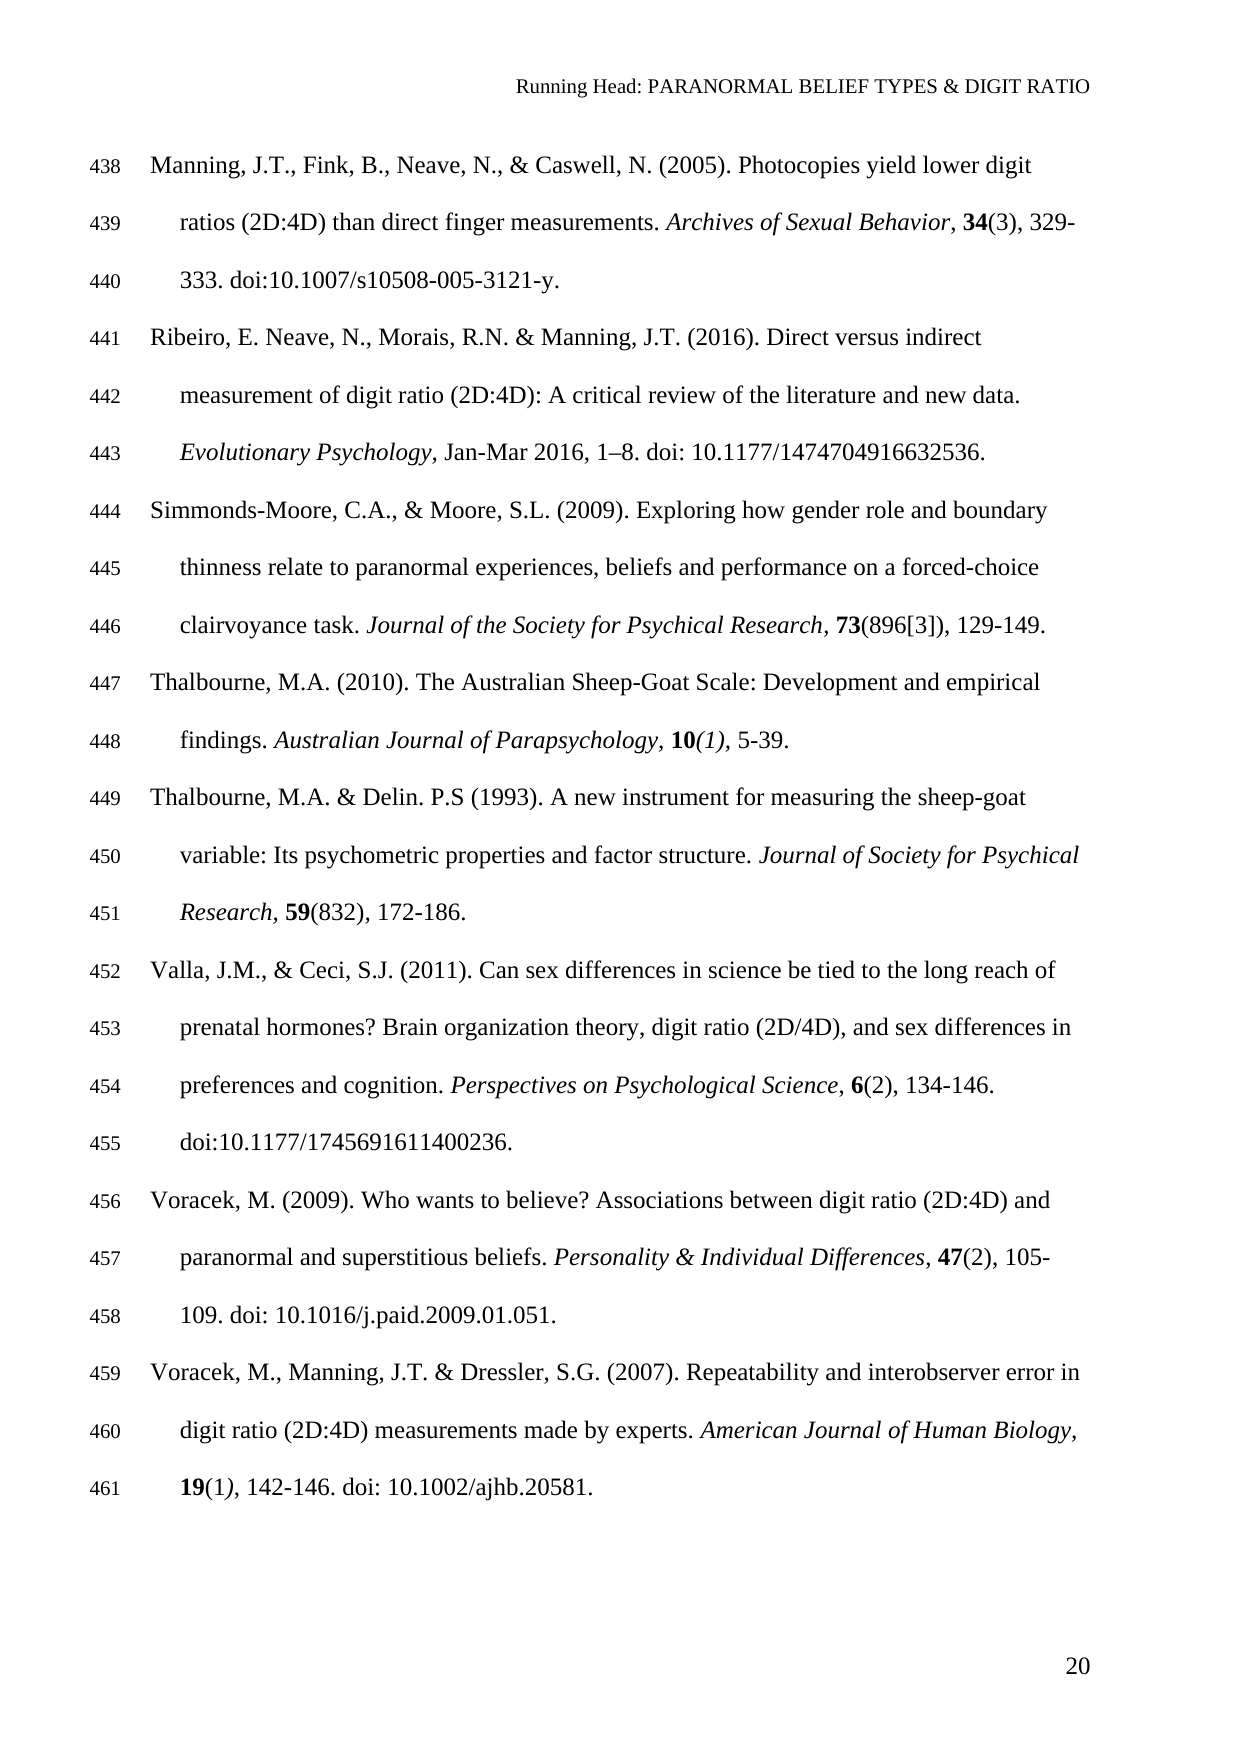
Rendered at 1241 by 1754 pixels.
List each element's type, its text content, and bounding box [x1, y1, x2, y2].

text Simmonds-Moore, C.A., & Moore, S.L. (2009). Exploring how gender role and boundary thinness relate to paranormal experiences, beliefs and performance on a forced-choice clairvoyance task. Journal of the Society for Psychical Research, 73(896[3]), 129-149. [150, 495, 1090, 639]
text Voracek, M. (2009). Who wants to believe? Associations between digit ratio (2D:4D) and paranormal and superstitious beliefs. Personality & Individual Differences, 47(2), 105-109. doi: 10.1016/j.paid.2009.01.051. [150, 1185, 1090, 1329]
text Ribeiro, E. Neave, N., Morais, R.N. & Manning, J.T. (2016). Direct versus indirect measurement of digit ratio (2D:4D): A critical review of the literature and new data. Evolutionary Psychology, Jan-Mar 2016, 1–8. doi: 10.1177/1474704916632536. [150, 322, 1090, 466]
text Voracek, M., Manning, J.T. & Dressler, S.G. (2007). Repeatability and interobserver error in digit ratio (2D:4D) measurements made by experts. American Journal of Human Biology, 19(1), 142-146. doi: 10.1002/ajhb.20581. [150, 1357, 1090, 1501]
text Manning, J.T., Fink, B., Neave, N., & Caswell, N. (2005). Photocopies yield lower digit ratios (2D:4D) than direct finger measurements. Archives of Sexual Behavior, 34(3), 329-333. doi:10.1007/s10508-005-3121-y. [150, 150, 1090, 294]
text Thalbourne, M.A. & Delin. P.S (1993). A new instrument for measuring the sheep-goat variable: Its psychometric properties and factor structure. Journal of Society for Psychical Research, 59(832), 172-186. [150, 782, 1090, 926]
text Valla, J.M., & Ceci, S.J. (2011). Can sex differences in science be tied to the long reach of prenatal hormones? Brain organization theory, digit ratio (2D/4D), and sex differences in preferences and cognition. Perspectives on Psychological Science, 6(2), 134-146. doi:10.1177/1745691611400236. [150, 955, 1090, 1156]
text Thalbourne, M.A. (2010). The Australian Sheep-Goat Scale: Development and empirical findings. Australian Journal of Parapsychology, 10(1), 5-39. [150, 667, 1090, 754]
